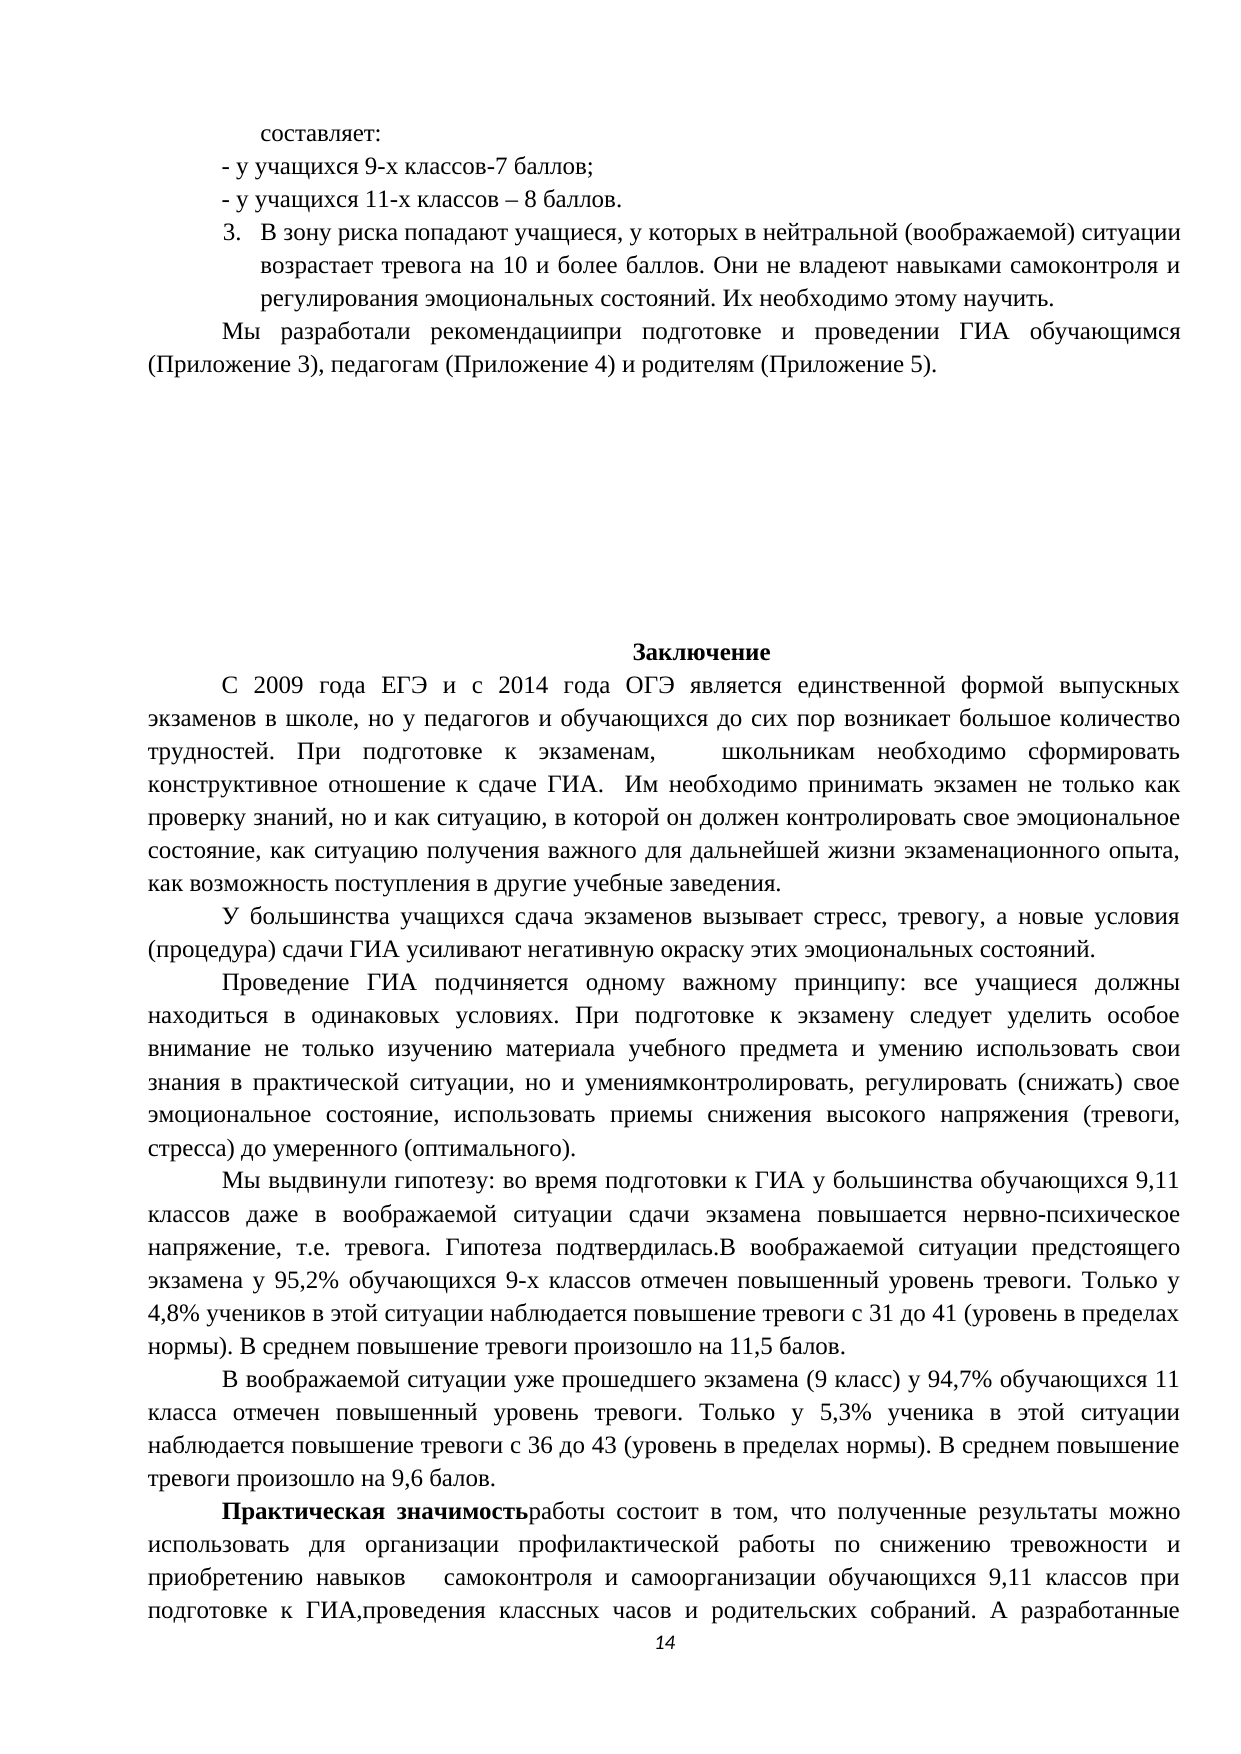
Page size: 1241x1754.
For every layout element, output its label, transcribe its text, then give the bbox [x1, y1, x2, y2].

text С 2009 года ЕГЭ и с 2014 года ОГЭ является единственной формой выпускных экзаменов в школе, но у педагогов и обучающихся до сих пор возникает большое количество трудностей. При подготовке к экзаменам, школьникам необходимо сформировать конструктивное отношение к сдаче ГИА. Им необходимо принимать экзамен не только как проверку знаний, но и как ситуацию, в которой он должен контролировать свое эмоциональное состояние, как ситуацию получения важного для дальнейшей жизни экзаменационного опыта, как возможность поступления в другие учебные заведения. [148, 670, 1181, 897]
text У большинства учащихся сдача экзаменов вызывает стресс, тревогу, а новые условия (процедура) сдачи ГИА усиливают негативную окраску этих эмоциональных состояний. [148, 901, 1181, 963]
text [148, 1496, 1181, 1624]
text - у учащихся 9-х классов-7 баллов; [148, 151, 1181, 180]
text В воображаемой ситуации уже прошедшего экзамена (9 класс) у 94,7% обучающихся 11 класса отмечен повышенный уровень тревоги. Только у 5,3% ученика в этой ситуации наблюдается повышение тревоги с 36 до 43 (уровень в пределах нормы). В среднем повышение тревоги произошло на 9,6 балов. [148, 1364, 1181, 1492]
text Проведение ГИА подчиняется одному важному принципу: все учащиеся должны находиться в одинаковых условиях. При подготовке к экзамену следует уделить особое внимание не только изучению материала учебного предмета и умению использовать свои знания в практической ситуации, но и умениямконтролировать, регулировать (снижать) свое эмоциональное состояние, использовать приемы снижения высокого напряжения (тревоги, стресса) до умеренного (оптимального). [148, 967, 1181, 1161]
text - у учащихся 11-х классов – 8 баллов. [148, 184, 1181, 213]
text Заключение [148, 637, 1181, 666]
text Мы выдвинули гипотезу: во время подготовки к ГИА у большинства обучающихся 9,11 классов даже в воображаемой ситуации сдачи экзамена повышается нервно-психическое напряжение, т.е. тревога. Гипотеза подтвердилась.В воображаемой ситуации предстоящего экзамена у 95,2% обучающихся 9-х классов отмечен повышенный уровень тревоги. Только у 4,8% учеников в этой ситуации наблюдается повышение тревоги с 31 до 41 (уровень в пределах нормы). В среднем повышение тревоги произошло на 11,5 балов. [148, 1166, 1181, 1359]
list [223, 118, 1181, 147]
list В зону риска попадают учащиеся, у которых в нейтральной (воображаемой) ситуации возрастает тревога на 10 и более баллов. Они не владеют навыками самоконтроля и регулирования эмоциональных состояний. Их необходимо этому научить. [223, 217, 1181, 312]
text Мы разработали рекомендациипри подготовке и проведении ГИА обучающимся (Приложение 3), педагогам (Приложение 4) и родителям (Приложение 5). [148, 316, 1181, 378]
